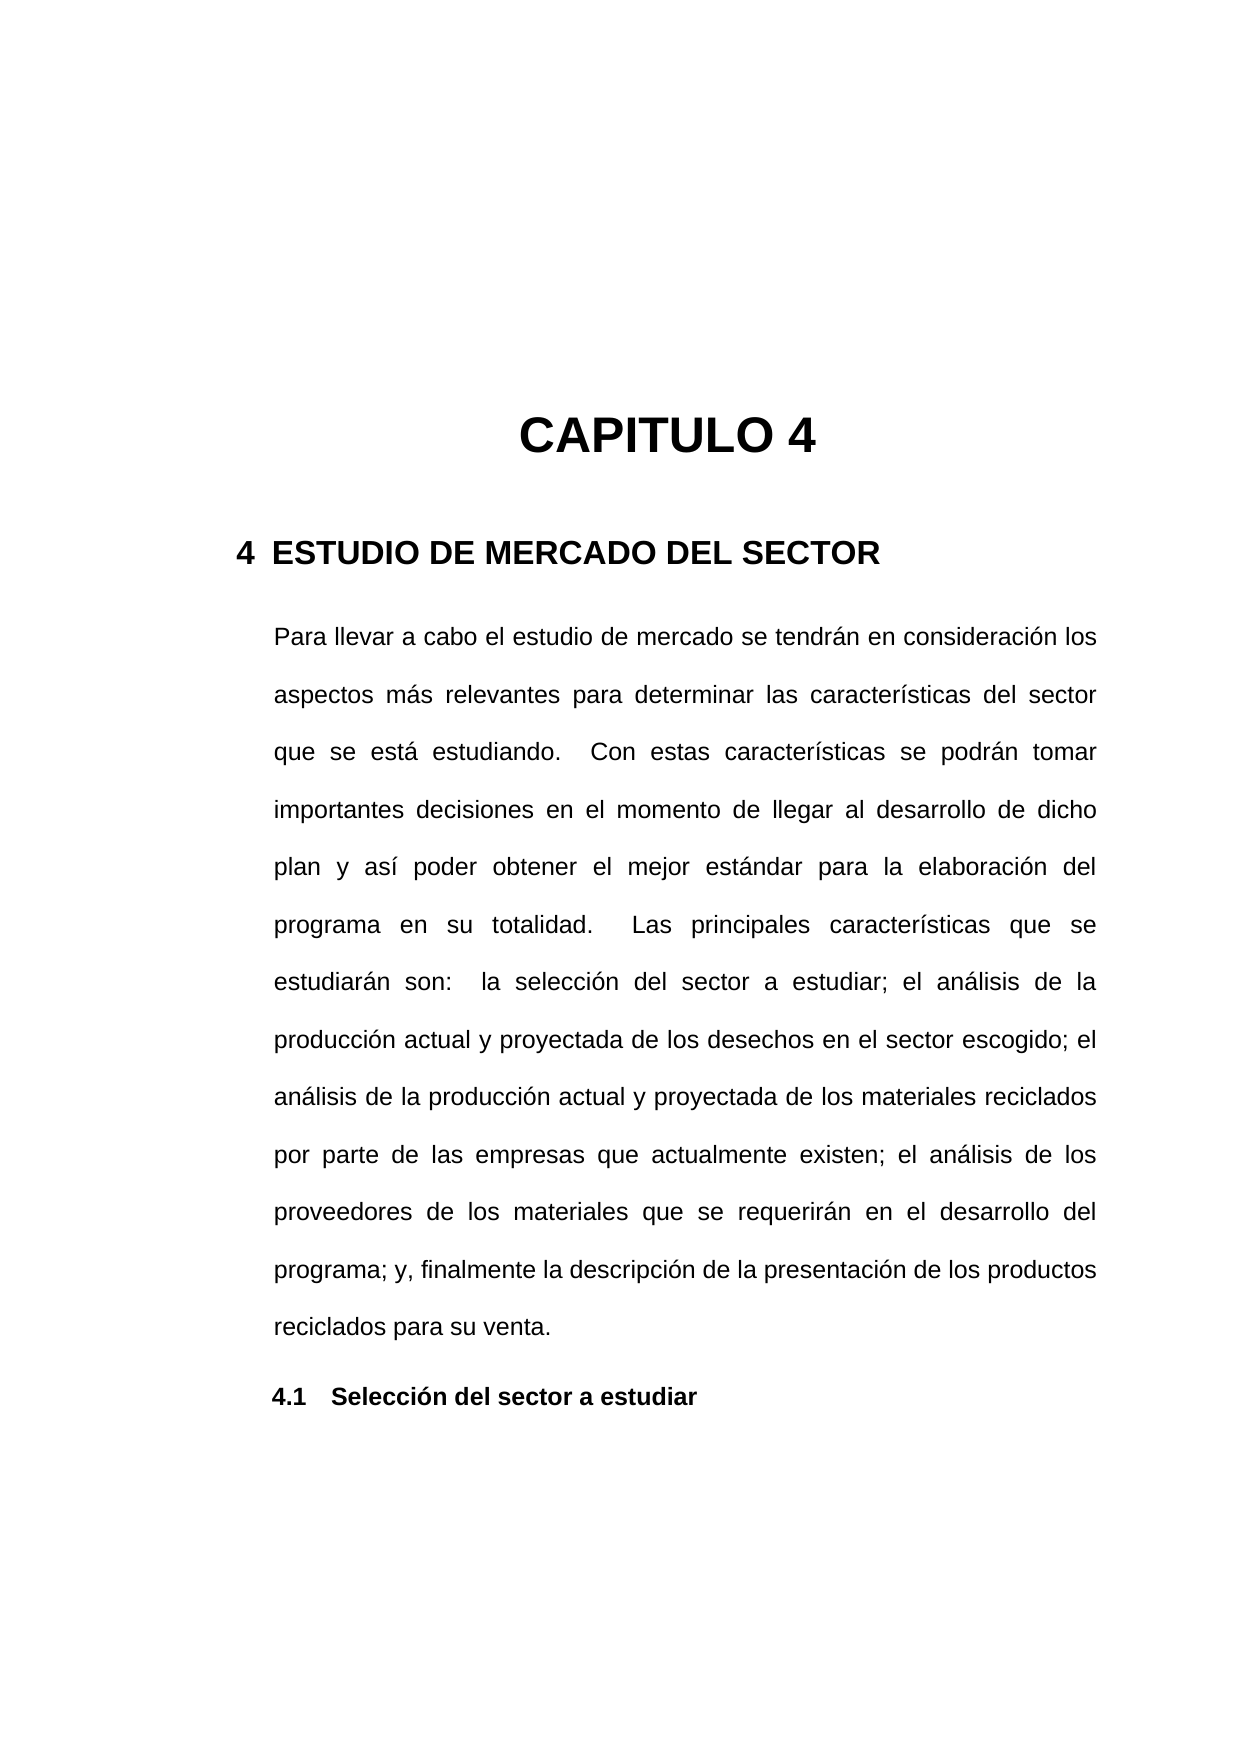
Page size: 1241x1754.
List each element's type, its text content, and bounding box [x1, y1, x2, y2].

text Para llevar a cabo el estudio de mercado se tendrán en consideración los aspectos más relevantes para determinar las características del sector que se está estudiando. Con estas características se podrán tomar importantes decisiones en el momento de llegar al desarrollo de dicho plan y así poder obtener el mejor estándar para la elaboración del programa en su totalidad. Las principales características que se estudiarán son: la selección del sector a estudiar; el análisis de la producción actual y proyectada de los desechos en el sector escogido; el análisis de la producción actual y proyectada de los materiales reciclados por parte de las empresas que actualmente existen; el análisis de los proveedores de los materiales que se requerirán en el desarrollo del programa; y, finalmente la descripción de la presentación de los productos reciclados para su venta. [274, 622, 1098, 1341]
list ESTUDIO DE MERCADO DEL SECTOR [236, 533, 1098, 571]
list Selección del sector a estudiar [272, 1382, 1098, 1411]
text CAPITULO 4 [236, 405, 1098, 463]
